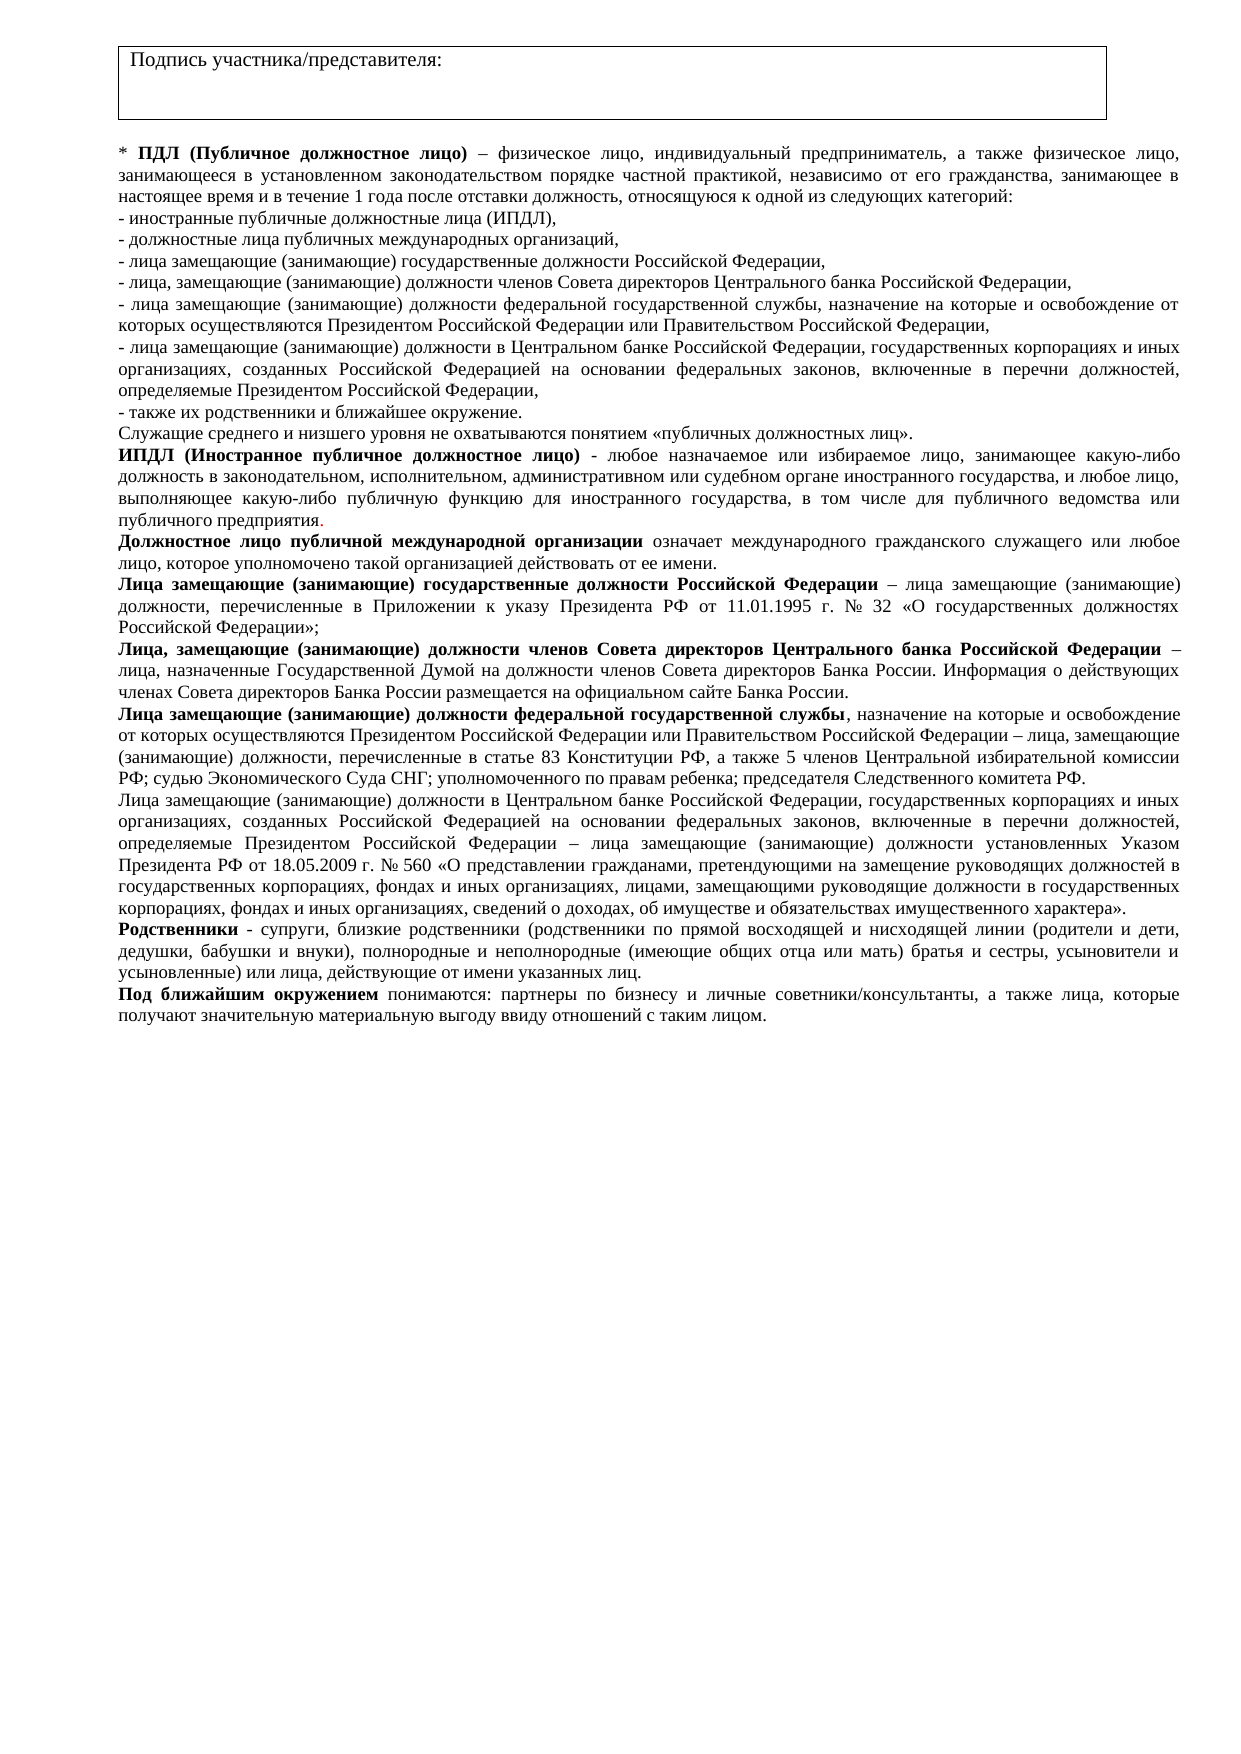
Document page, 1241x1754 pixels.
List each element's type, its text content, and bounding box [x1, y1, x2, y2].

text - лица замещающие (занимающие) государственные должности Российской Федерации, [118, 250, 1181, 271]
text Родственники - супруги, близкие родственники (родственники по прямой восходящей и нисходящей линии (родители и дети, дедушки, бабушки и внуки), полнородные и неполнородные (имеющие общих отца или мать) братья и сестры, усыновители и усыновленные) или лица, действующие от имени указанных лиц. [118, 918, 1181, 983]
text ИПДЛ (Иностранное публичное должностное лицо) - любое назначаемое или избираемое лицо, занимающее какую-либо должность в законодательном, исполнительном, административном или судебном органе иностранного государства, и любое лицо, выполняющее какую-либо публичную функцию для иностранного государства, в том числе для публичного ведомства или публичного предприятия. [118, 444, 1181, 530]
text Под ближайшим окружением понимаются: партнеры по бизнесу и личные советники/консультанты, а также лица, которые получают значительную материальную выгоду ввиду отношений с таким лицом. [118, 983, 1181, 1026]
text Служащие среднего и низшего уровня не охватываются понятием «публичных должностных лиц». [118, 422, 1181, 444]
text Должностное лицо публичной международной организации означает международного гражданского служащего или любое лицо, которое уполномочено такой организацией действовать от ее имени. [118, 530, 1181, 573]
text Лица замещающие (занимающие) государственные должности Российской Федерации – лица замещающие (занимающие) должности, перечисленные в Приложении к указу Президента РФ от 11.01.1995 г. № 32 «О государственных должностях Российской Федерации»; [118, 573, 1181, 638]
text - иностранные публичные должностные лица (ИПДЛ), [118, 207, 1181, 228]
text - также их родственники и ближайшее окружение. [118, 401, 1181, 422]
text - лица замещающие (занимающие) должности в Центральном банке Российской Федерации, государственных корпорациях и иных организациях, созданных Российской Федерацией на основании федеральных законов, включенные в перечни должностей, определяемые Президентом Российской Федерации, [118, 336, 1181, 401]
text - лица, замещающие (занимающие) должности членов Совета директоров Центрального банка Российской Федерации, [118, 271, 1181, 293]
text * ПДЛ (Публичное должностное лицо) – физическое лицо, индивидуальный предприниматель, а также физическое лицо, занимающееся в установленном законодательством порядке частной практикой, независимо от его гражданства, занимающее в настоящее время и в течение 1 года после отставки должность, относящуюся к одной из следующих категорий: [118, 142, 1181, 207]
text Лица, замещающие (занимающие) должности членов Совета директоров Центрального банка Российской Федерации – лица, назначенные Государственной Думой на должности членов Совета директоров Банка России. Информация о действующих членах Совета директоров Банка России размещается на официальном сайте Банка России. [118, 638, 1181, 702]
text Лица замещающие (занимающие) должности в Центральном банке Российской Федерации, государственных корпорациях и иных организациях, созданных Российской Федерацией на основании федеральных законов, включенные в перечни должностей, определяемые Президентом Российской Федерации – лица замещающие (занимающие) должности установленных Указом Президента РФ от 18.05.2009 г. № 560 «О представлении гражданами, претендующими на замещение руководящих должностей в государственных корпорациях, фондах и иных организациях, лицами, замещающими руководящие должности в государственных корпорациях, фондах и иных организациях, сведений о доходах, об имуществе и обязательствах имущественного характера». [118, 789, 1181, 918]
text - должностные лица публичных международных организаций, [118, 228, 1181, 250]
table_cell Подпись участника/представителя: [119, 47, 1106, 119]
text - лица замещающие (занимающие) должности федеральной государственной службы, назначение на которые и освобождение от которых осуществляются Президентом Российской Федерации или Правительством Российской Федерации, [118, 293, 1181, 336]
text Лица замещающие (занимающие) должности федеральной государственной службы, назначение на которые и освобождение от которых осуществляются Президентом Российской Федерации или Правительством Российской Федерации – лица, замещающие (занимающие) должности, перечисленные в статье 83 Конституции РФ, а также 5 членов Центральной избирательной комиссии РФ; судью Экономического Суда СНГ; уполномоченного по правам ребенка; председателя Следственного комитета РФ. [118, 702, 1181, 789]
